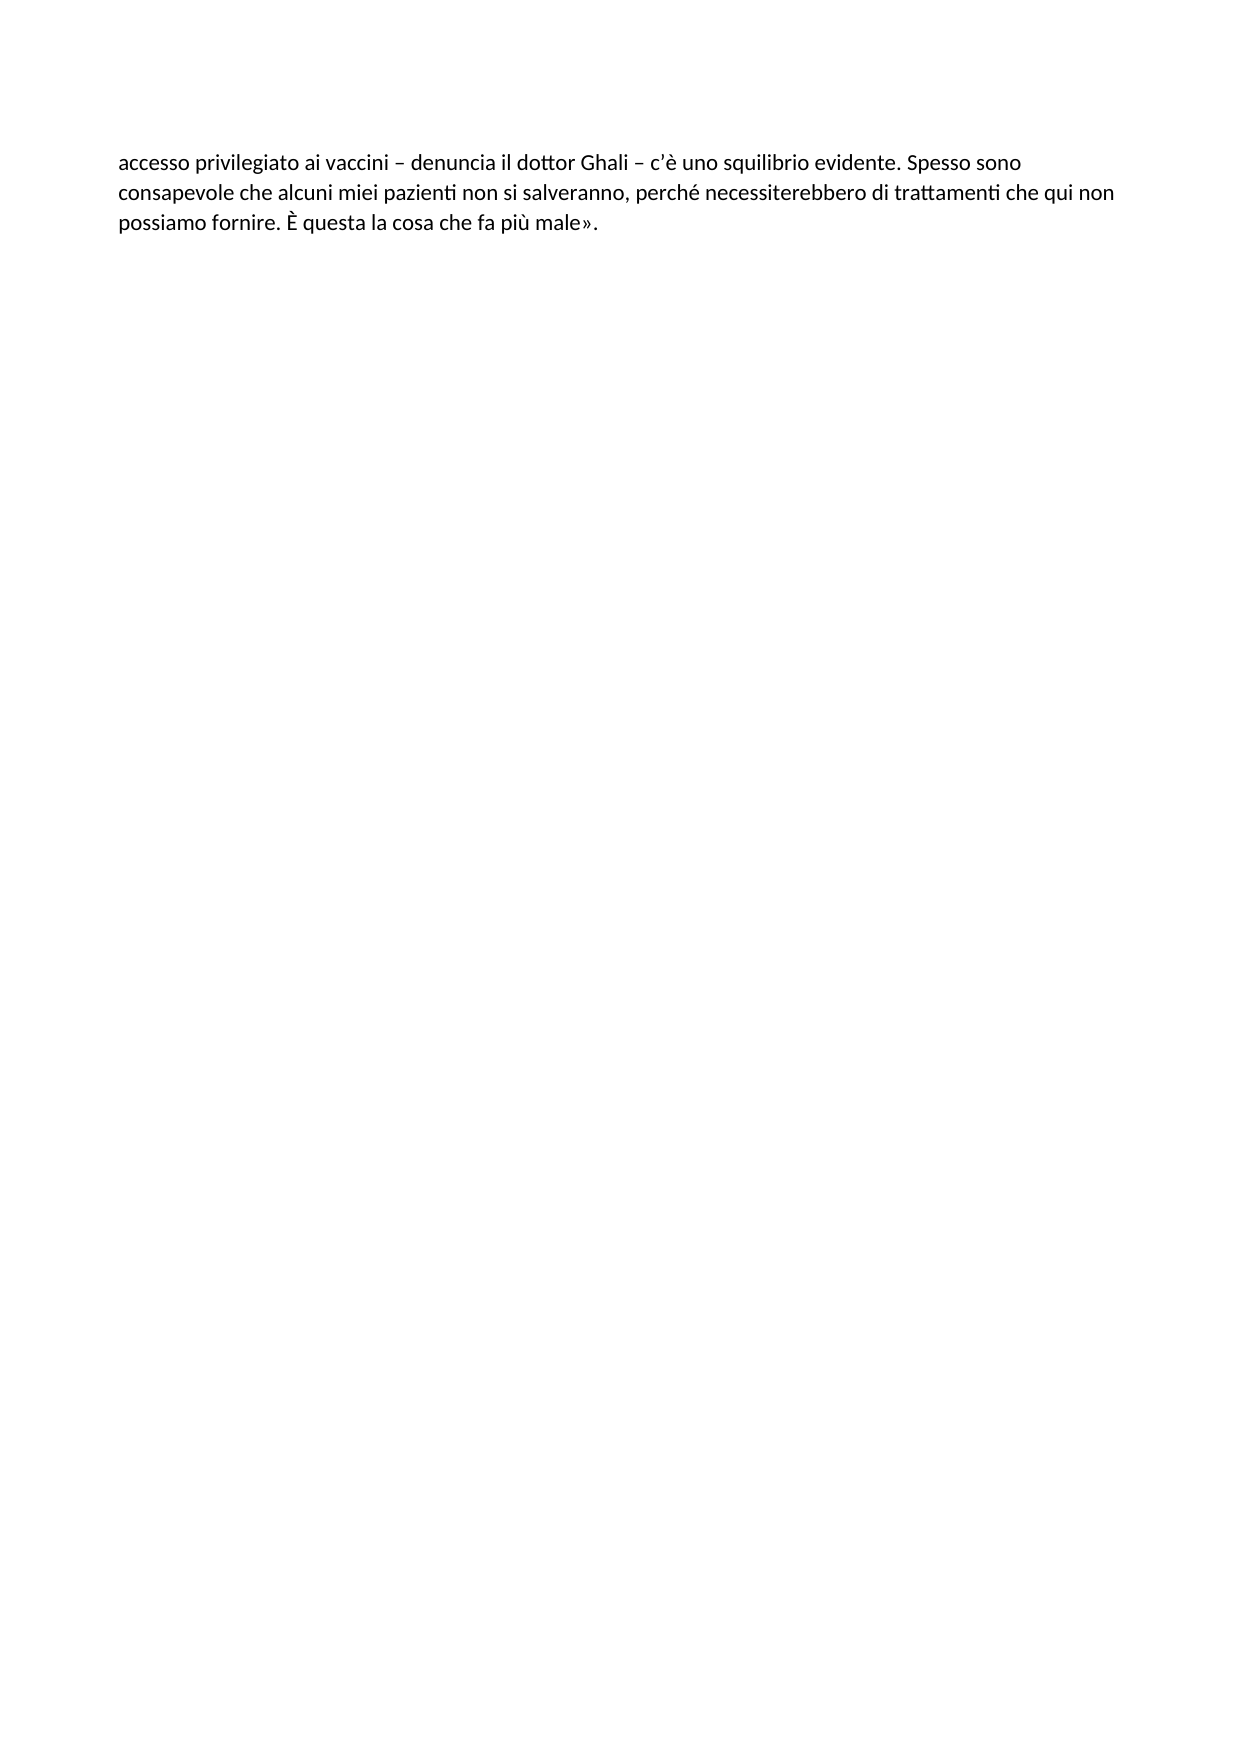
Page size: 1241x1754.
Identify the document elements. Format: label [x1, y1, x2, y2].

text [118, 148, 1122, 236]
